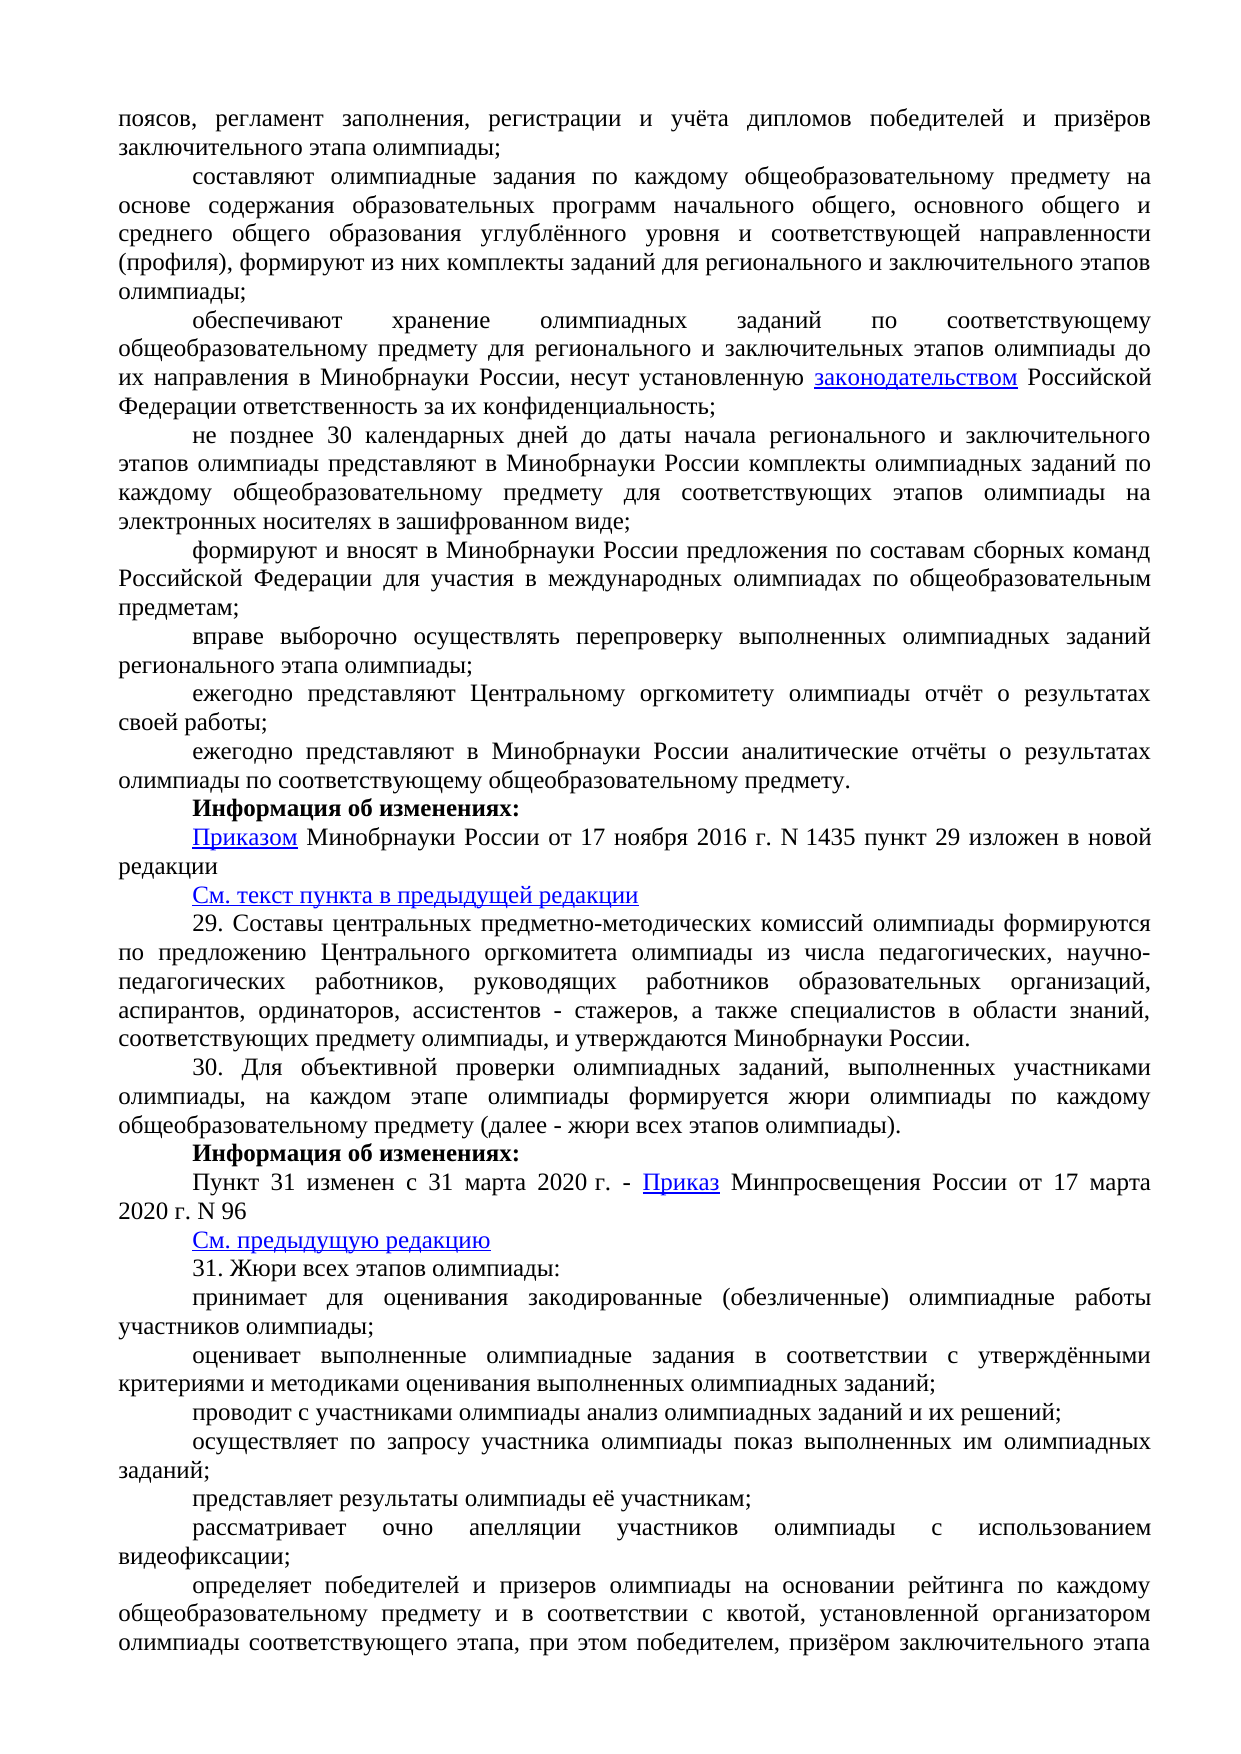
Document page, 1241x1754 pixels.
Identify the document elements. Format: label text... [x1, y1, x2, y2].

text ежегодно представляют Центральному оргкомитету олимпиады отчёт о результатах своей работы; [118, 678, 1152, 736]
text проводит с участниками олимпиады анализ олимпиадных заданий и их решений; [118, 1397, 1152, 1426]
text вправе выборочно осуществлять перепроверку выполненных олимпиадных заданий регионального этапа олимпиады; [118, 621, 1152, 678]
text Информация об изменениях: [118, 1138, 1152, 1167]
text оценивает выполненные олимпиадные задания в соответствии с утверждёнными критериями и методиками оценивания выполненных олимпиадных заданий; [118, 1340, 1152, 1397]
text 30. Для объективной проверки олимпиадных заданий, выполненных участниками олимпиады, на каждом этапе олимпиады формируется жюри олимпиады по каждому общеобразовательному предмету (далее - жюри всех этапов олимпиады). [118, 1052, 1152, 1138]
text См. текст пункта в предыдущей редакции [118, 880, 1152, 908]
text 31. Жюри всех этапов олимпиады: [118, 1253, 1152, 1282]
text Пункт 31 изменен с 31 марта 2020 г. - Приказ Минпросвещения России от 17 марта 2020 г. N 96 [118, 1167, 1152, 1225]
text обеспечивают хранение олимпиадных заданий по соответствующему общеобразовательному предмету для регионального и заключительных этапов олимпиады до их направления в Минобрнауки России, несут установленную законодательством Российской Федерации ответственность за их конфиденциальность; [118, 305, 1152, 420]
text осуществляет по запросу участника олимпиады показ выполненных им олимпиадных заданий; [118, 1426, 1152, 1483]
text формируют и вносят в Минобрнауки России предложения по составам сборных команд Российской Федерации для участия в международных олимпиадах по общеобразовательным предметам; [118, 535, 1152, 621]
text не позднее 30 календарных дней до даты начала регионального и заключительного этапов олимпиады представляют в Минобрнауки России комплекты олимпиадных заданий по каждому общеобразовательному предмету для соответствующих этапов олимпиады на электронных носителях в зашифрованном виде; [118, 420, 1152, 535]
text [118, 1570, 1152, 1656]
text составляют олимпиадные задания по каждому общеобразовательному предмету на основе содержания образовательных программ начального общего, основного общего и среднего общего образования углублённого уровня и соответствующей направленности (профиля), формируют из них комплекты заданий для регионального и заключительного этапов олимпиады; [118, 161, 1152, 305]
text 29. Составы центральных предметно-методических комиссий олимпиады формируются по предложению Центрального оргкомитета олимпиады из числа педагогических, научно-педагогических работников, руководящих работников образовательных организаций, аспирантов, ординаторов, ассистентов - стажеров, а также специалистов в области знаний, соответствующих предмету олимпиады, и утверждаются Минобрнауки России. [118, 908, 1152, 1052]
text Приказом Минобрнауки России от 17 ноября 2016 г. N 1435 пункт 29 изложен в новой редакции [118, 822, 1152, 880]
text ежегодно представляют в Минобрнауки России аналитические отчёты о результатах олимпиады по соответствующему общеобразовательному предмету. [118, 736, 1152, 793]
text представляет результаты олимпиады её участникам; [118, 1483, 1152, 1512]
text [118, 103, 1152, 161]
text принимает для оценивания закодированные (обезличенные) олимпиадные работы участников олимпиады; [118, 1282, 1152, 1340]
text См. предыдущую редакцию [118, 1225, 1152, 1253]
text рассматривает очно апелляции участников олимпиады с использованием видеофиксации; [118, 1512, 1152, 1570]
text Информация об изменениях: [118, 793, 1152, 822]
